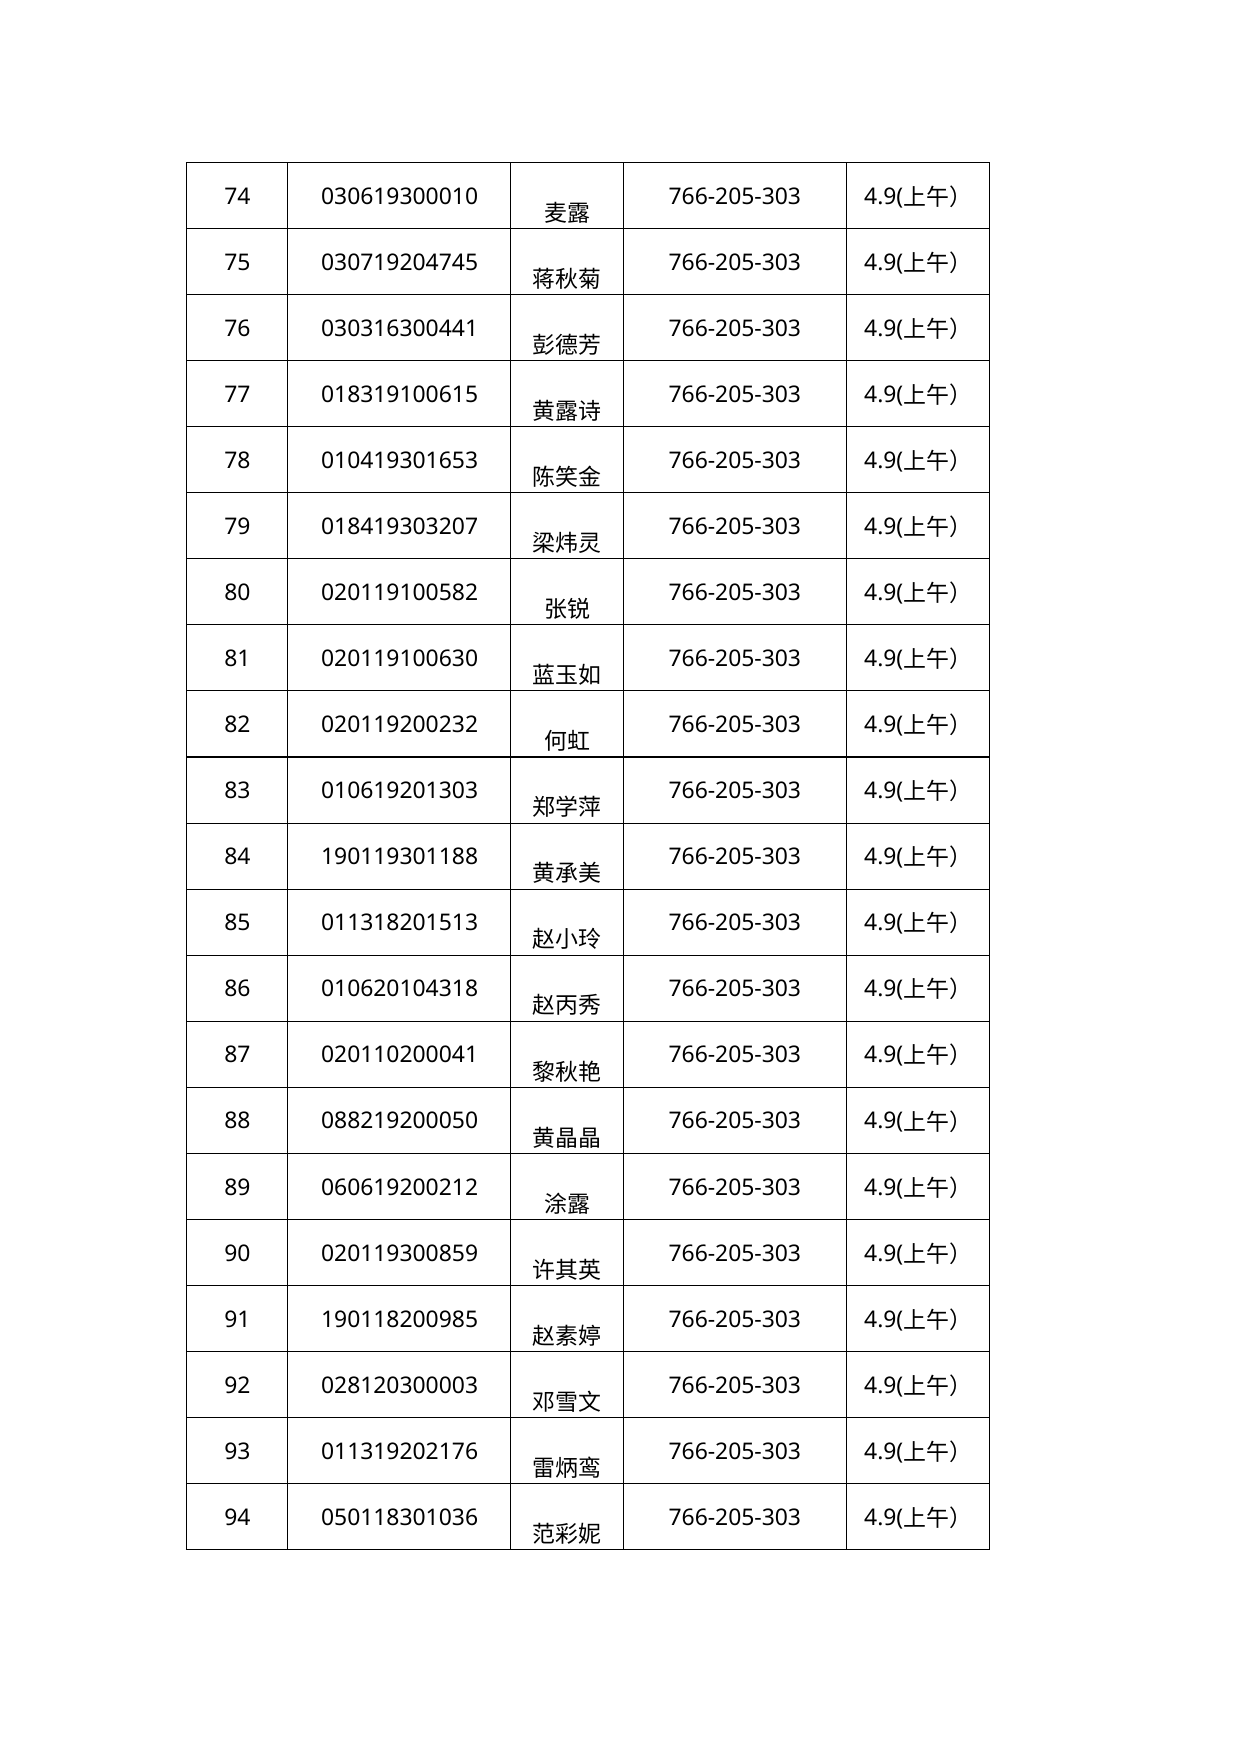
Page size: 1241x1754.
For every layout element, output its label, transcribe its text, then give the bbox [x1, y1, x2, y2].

table_cell 89 [187, 1154, 287, 1219]
table_cell 766-205-303 [624, 1088, 846, 1153]
table_cell 766-205-303 [624, 758, 846, 822]
table_cell 80 [187, 559, 287, 624]
table_cell 028120300003 [288, 1352, 510, 1417]
table_cell 蓝玉如 [511, 625, 623, 690]
table_cell 766-205-303 [624, 1418, 846, 1483]
table_cell 010419301653 [288, 427, 510, 492]
table_cell 82 [187, 691, 287, 756]
table_cell 92 [187, 1352, 287, 1417]
table_cell 陈笑金 [511, 427, 623, 492]
table_cell 4.9(上午） [847, 890, 989, 954]
table_cell 766-205-303 [624, 427, 846, 492]
table_cell 4.9(上午） [847, 361, 989, 426]
table_cell 190118200985 [288, 1286, 510, 1351]
table_cell 76 [187, 295, 287, 360]
table_cell 4.9(上午） [847, 824, 989, 888]
table_cell 4.9(上午） [847, 1352, 989, 1417]
table_cell 011319202176 [288, 1418, 510, 1483]
table_cell 4.9(上午） [847, 1484, 989, 1549]
table_cell 030316300441 [288, 295, 510, 360]
table_cell 雷炳鸾 [511, 1418, 623, 1483]
table_cell 766-205-303 [624, 1154, 846, 1219]
table_cell 4.9(上午） [847, 493, 989, 558]
table_cell 010619201303 [288, 758, 510, 822]
table_cell 4.9(上午） [847, 956, 989, 1021]
table_cell 766-205-303 [624, 824, 846, 888]
table_cell 94 [187, 1484, 287, 1549]
table_cell 涂露 [511, 1154, 623, 1219]
table_cell 93 [187, 1418, 287, 1483]
table_cell 011318201513 [288, 890, 510, 954]
table_cell 麦露 [511, 163, 623, 228]
table_cell 4.9(上午） [847, 1088, 989, 1153]
table_cell 4.9(上午） [847, 625, 989, 690]
table_cell 010620104318 [288, 956, 510, 1021]
table_cell 4.9(上午） [847, 1418, 989, 1483]
table_cell 4.9(上午） [847, 1286, 989, 1351]
table_cell 766-205-303 [624, 493, 846, 558]
table_cell 4.9(上午） [847, 163, 989, 228]
table_cell 85 [187, 890, 287, 954]
table_cell 050118301036 [288, 1484, 510, 1549]
table_cell 020119200232 [288, 691, 510, 756]
table_cell 74 [187, 163, 287, 228]
table_cell 060619200212 [288, 1154, 510, 1219]
table_cell 766-205-303 [624, 890, 846, 954]
table_cell 黎秋艳 [511, 1022, 623, 1087]
table_cell 766-205-303 [624, 1022, 846, 1087]
table_cell 4.9(上午） [847, 1022, 989, 1087]
table_cell 84 [187, 824, 287, 888]
table_cell 75 [187, 229, 287, 294]
table_cell 蒋秋菊 [511, 229, 623, 294]
table_cell 88 [187, 1088, 287, 1153]
table_cell 许其英 [511, 1220, 623, 1285]
table_cell 87 [187, 1022, 287, 1087]
table_cell 78 [187, 427, 287, 492]
table_cell 018319100615 [288, 361, 510, 426]
table_cell 赵素婷 [511, 1286, 623, 1351]
table_cell 766-205-303 [624, 163, 846, 228]
table_cell 018419303207 [288, 493, 510, 558]
table_cell 766-205-303 [624, 1220, 846, 1285]
table_cell 83 [187, 758, 287, 822]
table_cell 766-205-303 [624, 361, 846, 426]
table_cell 766-205-303 [624, 1286, 846, 1351]
table_cell 4.9(上午） [847, 691, 989, 756]
table_cell 4.9(上午） [847, 559, 989, 624]
table_cell 766-205-303 [624, 1484, 846, 1549]
table_cell 91 [187, 1286, 287, 1351]
table_cell 088219200050 [288, 1088, 510, 1153]
table_cell 766-205-303 [624, 625, 846, 690]
table_cell 79 [187, 493, 287, 558]
table_cell 黄晶晶 [511, 1088, 623, 1153]
table_cell 4.9(上午） [847, 758, 989, 822]
table_cell 4.9(上午） [847, 229, 989, 294]
table_cell 张锐 [511, 559, 623, 624]
table_cell 4.9(上午） [847, 427, 989, 492]
table_cell 90 [187, 1220, 287, 1285]
table_cell 邓雪文 [511, 1352, 623, 1417]
table_cell 77 [187, 361, 287, 426]
table_cell 766-205-303 [624, 295, 846, 360]
table_cell 030619300010 [288, 163, 510, 228]
table_cell 030719204745 [288, 229, 510, 294]
table_cell 赵丙秀 [511, 956, 623, 1021]
table_cell 赵小玲 [511, 890, 623, 954]
table_cell 766-205-303 [624, 691, 846, 756]
table_cell 何虹 [511, 691, 623, 756]
table_cell 766-205-303 [624, 229, 846, 294]
table_cell 4.9(上午） [847, 1220, 989, 1285]
table_cell 020119300859 [288, 1220, 510, 1285]
table_cell 81 [187, 625, 287, 690]
table_cell 766-205-303 [624, 1352, 846, 1417]
table_cell 彭德芳 [511, 295, 623, 360]
table_cell 020110200041 [288, 1022, 510, 1087]
table_cell 766-205-303 [624, 559, 846, 624]
table_cell 黄承美 [511, 824, 623, 888]
table_cell 020119100630 [288, 625, 510, 690]
table_cell 020119100582 [288, 559, 510, 624]
table_cell 4.9(上午） [847, 295, 989, 360]
table_cell 190119301188 [288, 824, 510, 888]
table_cell 4.9(上午） [847, 1154, 989, 1219]
table_cell 梁炜灵 [511, 493, 623, 558]
table_cell 86 [187, 956, 287, 1021]
table_cell 范彩妮 [511, 1484, 623, 1549]
table_cell 黄露诗 [511, 361, 623, 426]
table_cell 766-205-303 [624, 956, 846, 1021]
table_cell 郑学萍 [511, 758, 623, 822]
